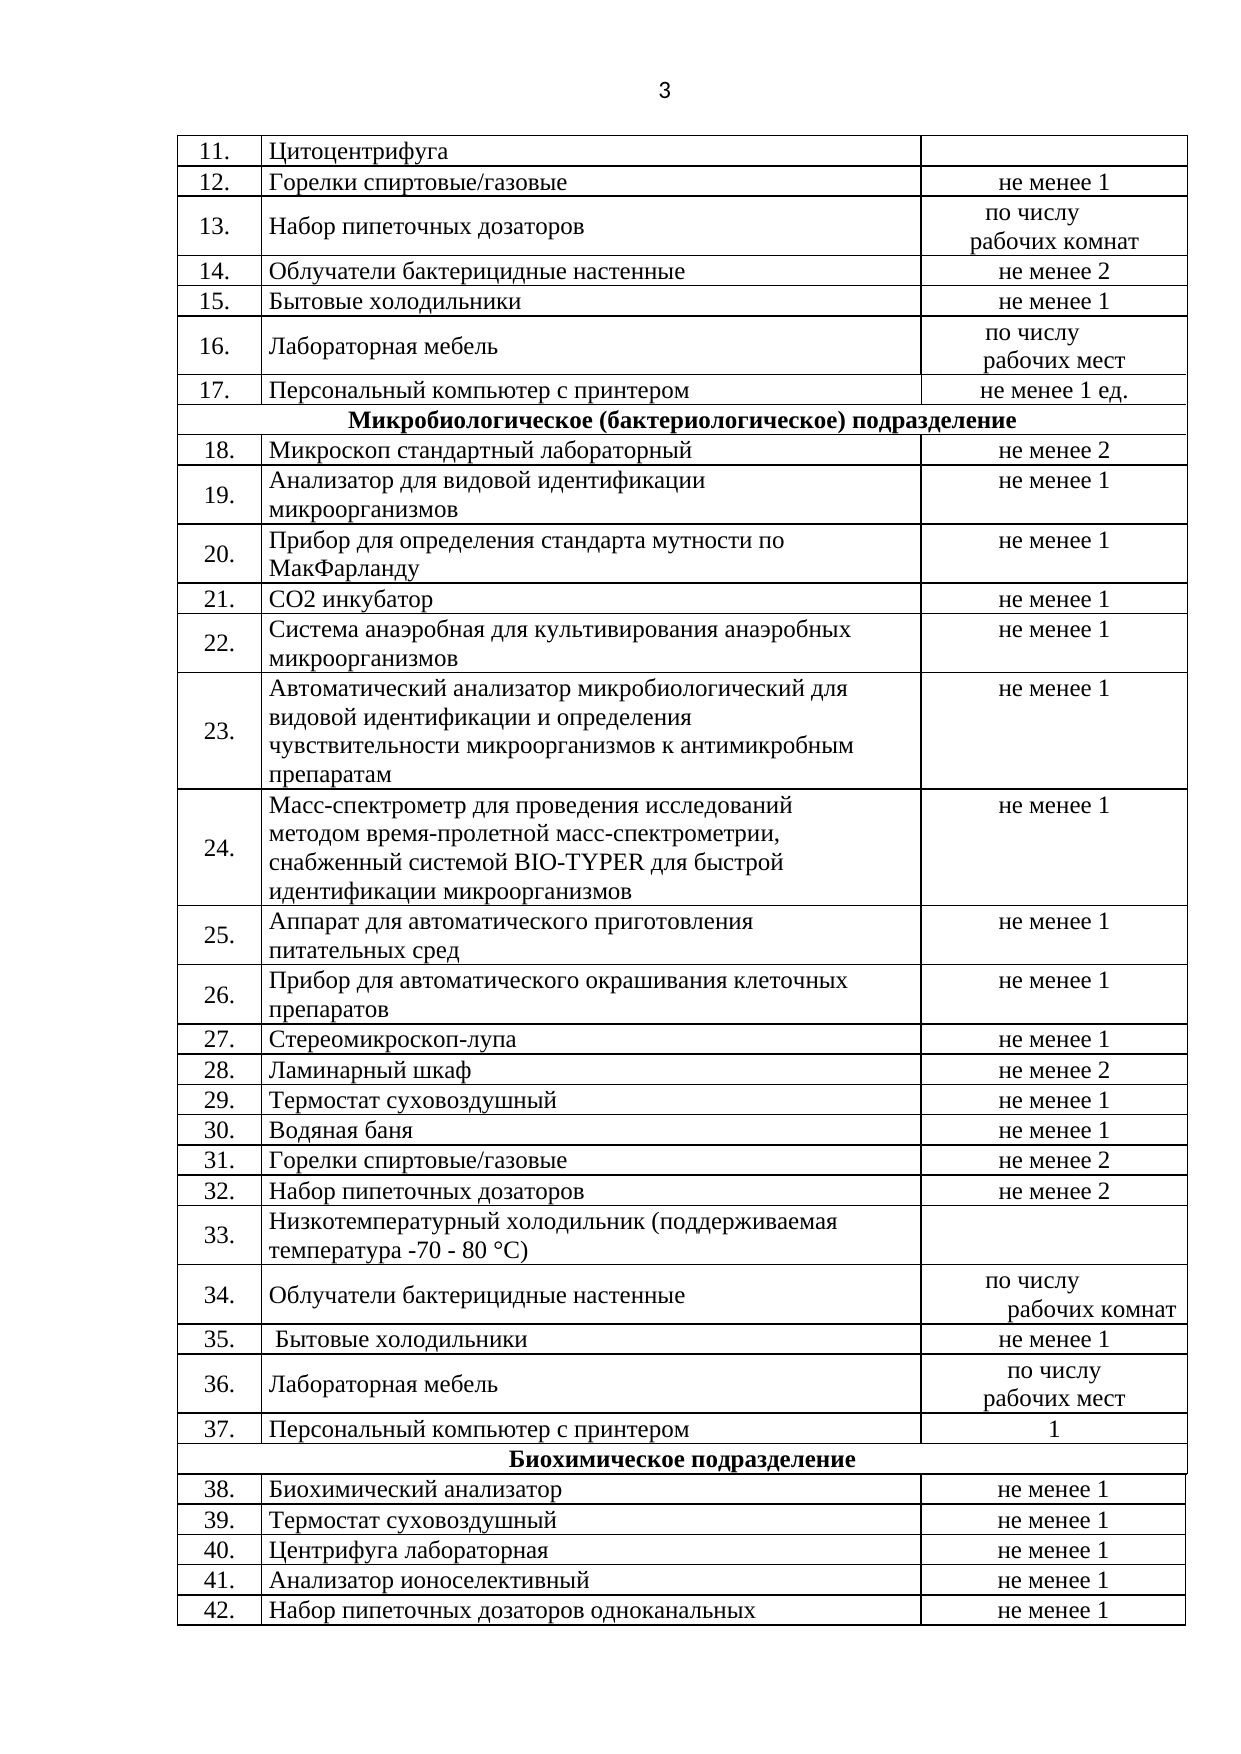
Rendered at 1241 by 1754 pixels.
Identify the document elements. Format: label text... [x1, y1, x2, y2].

table_cell Облучатели бактерицидные настенные [262, 256, 920, 285]
table_cell 11. [178, 136, 261, 165]
table_cell 36. [178, 1355, 261, 1412]
table_cell Лабораторная мебель [262, 317, 920, 374]
table_cell Бытовые холодильники [262, 286, 920, 315]
table_cell 37. [178, 1414, 261, 1442]
table_cell 27. [178, 1025, 261, 1053]
table_cell 22. [178, 614, 261, 672]
table_cell Персональный компьютер с принтером [262, 1414, 920, 1442]
table_cell не менее 1 [922, 1475, 1185, 1503]
table_cell не менее 1 [922, 790, 1187, 905]
table_cell не менее 1 ед. [922, 374, 1187, 404]
table_cell не менее 1 [922, 1325, 1187, 1353]
table_cell Ламинарный шкаф [262, 1055, 920, 1083]
table_cell Система анаэробная для культивирования анаэробных микроорганизмов [262, 614, 920, 672]
table_cell Термостат суховоздушный [262, 1085, 920, 1114]
table_cell не менее 1 [922, 673, 1187, 788]
table_cell 29. [178, 1085, 261, 1114]
table_cell не менее 2 [922, 434, 1187, 464]
table_cell Набор пипеточных дозаторов [262, 197, 920, 254]
table_cell 12. [178, 167, 261, 195]
table_cell Аппарат для автоматического приготовления питательных сред [262, 906, 920, 964]
table_cell Прибор для определения стандарта мутности по МакФарланду [262, 525, 920, 582]
table_cell Облучатели бактерицидные настенные [262, 1265, 920, 1323]
table_cell Анализатор ионоселективный [262, 1565, 920, 1594]
table_cell 42. [178, 1596, 261, 1624]
table_cell Биохимическое подразделение [178, 1444, 1187, 1473]
table_cell 26. [178, 965, 261, 1023]
table_cell не менее 1 [922, 286, 1187, 315]
table_cell 19. [178, 466, 261, 523]
table_cell Термостат суховоздушный [262, 1505, 920, 1533]
table_cell Горелки спиртовые/газовые [262, 167, 920, 195]
table_cell 38. [178, 1475, 261, 1503]
table_cell Центрифуга лабораторная [262, 1535, 920, 1564]
table_cell не менее 1 [922, 614, 1187, 672]
table_cell Микробиологическое (бактериологическое) подразделение [178, 404, 1187, 434]
table_cell не менее 1 [922, 1505, 1185, 1533]
table_cell 18. [178, 435, 261, 464]
table_cell не менее 2 [922, 1176, 1187, 1205]
table_cell не менее 1 [922, 167, 1187, 195]
table_cell по числу рабочих комнат [922, 197, 1187, 254]
table_cell 34. [178, 1265, 261, 1323]
table_cell Микроскоп стандартный лабораторный [262, 435, 920, 464]
table_cell не менее 1 [922, 1596, 1185, 1624]
table_cell не менее 1 [922, 1085, 1187, 1114]
table_cell 21. [178, 584, 261, 612]
table_cell по числу рабочих комнат [922, 1265, 1187, 1323]
table_cell не менее 1 [922, 1025, 1187, 1053]
table_cell по числу рабочих мест [922, 317, 1187, 374]
table_cell 14. [178, 256, 261, 285]
table_cell Биохимический анализатор [262, 1475, 920, 1503]
table_cell 35. [178, 1325, 261, 1353]
table_cell Автоматический анализатор микробиологический для видовой идентификации и определения чувствительности микроорганизмов к антимикробным препаратам [262, 673, 920, 788]
table_cell не менее 2 [922, 1146, 1187, 1174]
table_cell 15. [178, 286, 261, 315]
table_cell Цитоцентрифуга [262, 136, 920, 165]
table_cell не менее 1 [922, 1535, 1185, 1564]
table_cell 25. [178, 906, 261, 964]
table_cell не менее 2 [922, 1055, 1187, 1083]
table_cell не менее 1 [922, 906, 1187, 964]
table_cell 28. [178, 1055, 261, 1083]
table_cell не менее 1 [922, 525, 1187, 582]
table_cell 20. [178, 525, 261, 582]
table_cell Бытовые холодильники [262, 1325, 920, 1353]
table_cell 23. [178, 673, 261, 788]
table_cell Прибор для автоматического окрашивания клеточных препаратов [262, 965, 920, 1023]
table_cell 31. [178, 1146, 261, 1174]
table_cell 16. [178, 317, 261, 374]
table_cell по числу рабочих мест [922, 1355, 1187, 1412]
table_cell 39. [178, 1505, 261, 1533]
table_cell 24. [178, 790, 261, 905]
table_cell не менее 1 [922, 466, 1187, 523]
table_cell 1 [922, 1414, 1187, 1442]
table_cell CO2 инкубатор [262, 584, 920, 612]
table_cell 13. [178, 197, 261, 254]
table_cell 30. [178, 1115, 261, 1144]
table_cell Набор пипеточных дозаторов [262, 1176, 920, 1205]
table_cell Набор пипеточных дозаторов одноканальных [262, 1596, 920, 1624]
table_cell Персональный компьютер с принтером [262, 375, 921, 404]
table_cell Лабораторная мебель [262, 1355, 920, 1412]
table_cell [922, 1206, 1187, 1264]
table_cell не менее 1 [922, 1115, 1187, 1144]
table_cell Стереомикроскоп-лупа [262, 1025, 920, 1053]
table_cell Анализатор для видовой идентификации микроорганизмов [262, 466, 920, 523]
table_cell не менее 2 [922, 256, 1187, 285]
table_cell [922, 136, 1187, 165]
table_cell 40. [178, 1535, 261, 1564]
table_cell Низкотемпературный холодильник (поддерживаемая температура -70 - ) [262, 1206, 920, 1264]
table_cell Водяная баня [262, 1115, 920, 1144]
table_cell 32. [178, 1176, 261, 1205]
table_cell не менее 1 [922, 1565, 1185, 1594]
table_cell 41. [178, 1565, 261, 1594]
table_cell не менее 1 [922, 965, 1187, 1023]
table_cell не менее 1 [922, 584, 1187, 612]
table_cell Горелки спиртовые/газовые [262, 1146, 920, 1174]
table_cell 33. [178, 1206, 261, 1264]
table_cell Масс-спектрометр для проведения исследований методом время-пролетной масс-спектрометрии, снабженный системой BIO-TYPER для быстрой идентификации микроорганизмов [262, 790, 920, 905]
table_cell 17. [178, 375, 261, 404]
